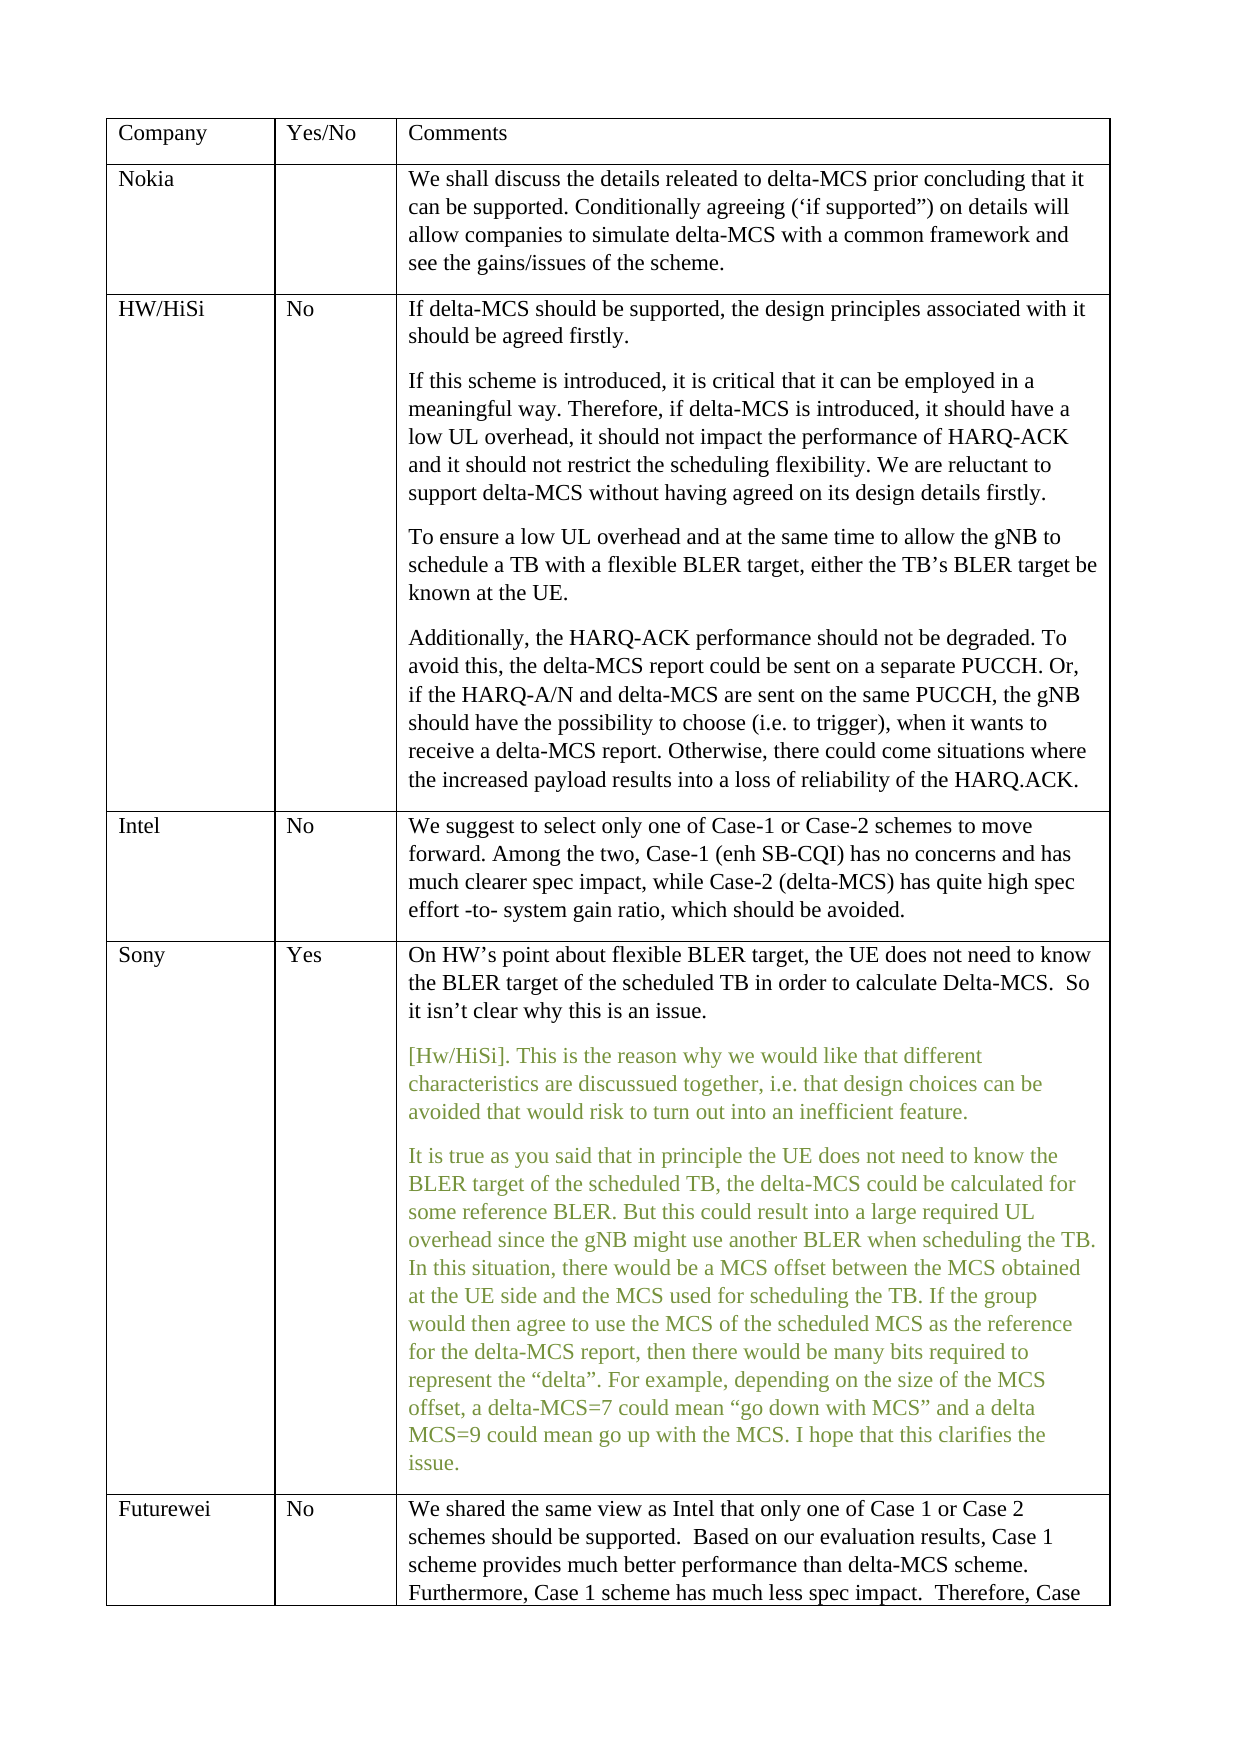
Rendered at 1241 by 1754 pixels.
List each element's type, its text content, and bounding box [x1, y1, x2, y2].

table_cell Yes [276, 942, 396, 1494]
table_header Company [107, 119, 274, 164]
table_cell We shall discuss the details releated to delta-MCS prior concluding that it can be supported. Conditionally agreeing (‘if supported”) on details will allow companies to simulate delta-MCS with a common framework and see the gains/issues of the scheme. [397, 165, 1109, 294]
table_cell Futurewei [107, 1495, 274, 1605]
table_cell On HW’s point about flexible BLER target, the UE does not need to know the BLER target of the scheduled TB in order to calculate Delta-MCS. So it isn’t clear why this is an issue. [Hw/HiSi]. This is the reason why we would like that different characteristics are discussued together, i.e. that design choices can be avoided that would risk to turn out into an inefficient feature. It is true as you said that in principle the UE does not need to know the BLER target of the scheduled TB, the delta-MCS could be calculated for some reference BLER. But this could result into a large required UL overhead since the gNB might use another BLER when scheduling the TB. In this situation, there would be a MCS offset between the MCS obtained at the UE side and the MCS used for scheduling the TB. If the group would then agree to use the MCS of the scheduled MCS as the reference for the delta-MCS report, then there would be many bits required to represent the “delta”. For example, depending on the size of the MCS offset, a delta-MCS=7 could mean “go down with MCS” and a delta MCS=9 could mean go up with the MCS. I hope that this clarifies the issue. [397, 942, 1109, 1494]
table_cell No [276, 812, 396, 941]
table_cell Sony [107, 942, 274, 1494]
table_header Comments [397, 119, 1109, 164]
table_cell HW/HiSi [107, 295, 274, 811]
table_cell No [276, 295, 396, 811]
table_cell [276, 165, 396, 294]
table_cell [397, 1495, 1109, 1605]
table_header Yes/No [276, 119, 396, 164]
table_cell Intel [107, 812, 274, 941]
table_cell We suggest to select only one of Case-1 or Case-2 schemes to move forward. Among the two, Case-1 (enh SB-CQI) has no concerns and has much clearer spec impact, while Case-2 (delta-MCS) has quite high spec effort -to- system gain ratio, which should be avoided. [397, 812, 1109, 941]
table_cell Nokia [107, 165, 274, 294]
table_cell No [276, 1495, 396, 1605]
table_cell If delta-MCS should be supported, the design principles associated with it should be agreed firstly. If this scheme is introduced, it is critical that it can be employed in a meaningful way. Therefore, if delta-MCS is introduced, it should have a low UL overhead, it should not impact the performance of HARQ-ACK and it should not restrict the scheduling flexibility. We are reluctant to support delta-MCS without having agreed on its design details firstly. To ensure a low UL overhead and at the same time to allow the gNB to schedule a TB with a flexible BLER target, either the TB’s BLER target be known at the UE. Additionally, the HARQ-ACK performance should not be degraded. To avoid this, the delta-MCS report could be sent on a separate PUCCH. Or, if the HARQ-A/N and delta-MCS are sent on the same PUCCH, the gNB should have the possibility to choose (i.e. to trigger), when it wants to receive a delta-MCS report. Otherwise, there could come situations where the increased payload results into a loss of reliability of the HARQ.ACK. [397, 295, 1109, 811]
